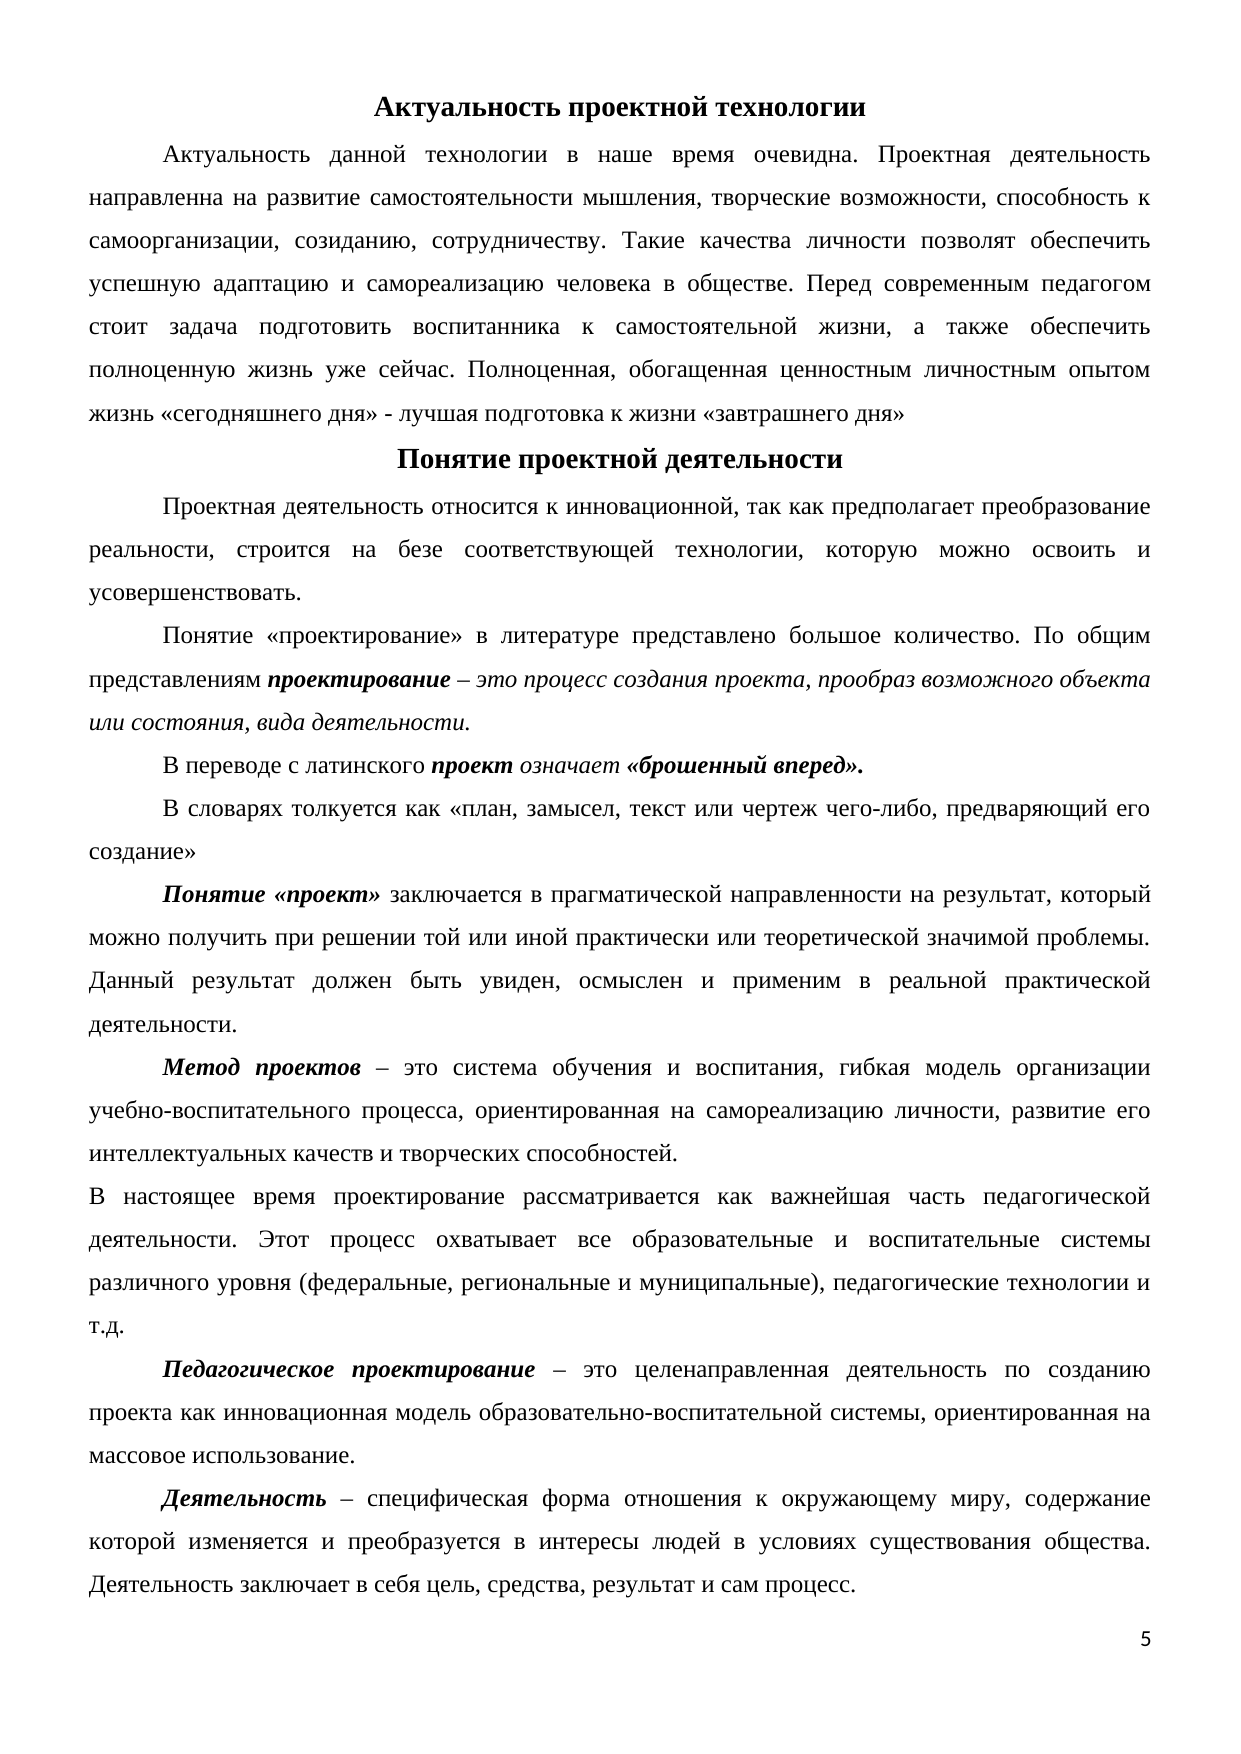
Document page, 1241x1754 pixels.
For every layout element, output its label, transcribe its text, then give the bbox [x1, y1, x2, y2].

text В переводе с латинского проект означает «брошенный вперед». [89, 750, 1152, 779]
text Понятие проектной деятельности [89, 441, 1152, 474]
text Педагогическое проектирование – это целенаправленная деятельность по созданию проекта как инновационная модель образовательно-воспитательной системы, ориентированная на массовое использование. [89, 1354, 1152, 1469]
text Понятие «проектирование» в литературе представлено большое количество. По общим представлениям проектирование – это процесс создания проекта, прообраз возможного объекта или состояния, вида деятельности. [89, 621, 1152, 736]
text Деятельность – специфическая форма отношения к окружающему миру, содержание которой изменяется и преобразуется в интересы людей в условиях существования общества. Деятельность заключает в себя цель, средства, результат и сам процесс. [89, 1483, 1152, 1598]
text Метод проектов – это система обучения и воспитания, гибкая модель организации учебно-воспитательного процесса, ориентированная на самореализацию личности, развитие его интеллектуальных качеств и творческих способностей. [89, 1052, 1152, 1167]
text Актуальность проектной технологии [89, 89, 1152, 122]
text В настоящее время проектирование рассматривается как важнейшая часть педагогической деятельности. Этот процесс охватывает все образовательные и воспитательные системы различного уровня (федеральные, региональные и муниципальные), педагогические технологии и т.д. [89, 1181, 1152, 1339]
text Понятие «проект» заключается в прагматической направленности на результат, который можно получить при решении той или иной практически или теоретической значимой проблемы. Данный результат должен быть увиден, осмыслен и применим в реальной практической деятельности. [89, 879, 1152, 1037]
text Проектная деятельность относится к инновационной, так как предполагает преобразование реальности, строится на безе соответствующей технологии, которую можно освоить и усовершенствовать. [89, 491, 1152, 606]
text Актуальность данной технологии в наше время очевидна. Проектная деятельность направленна на развитие самостоятельности мышления, творческие возможности, способность к самоорганизации, созиданию, сотрудничеству. Такие качества личности позволят обеспечить успешную адаптацию и самореализацию человека в обществе. Перед современным педагогом стоит задача подготовить воспитанника к самостоятельной жизни, а также обеспечить полноценную жизнь уже сейчас. Полноценная, обогащенная ценностным личностным опытом жизнь «сегодняшнего дня» - лучшая подготовка к жизни «завтрашнего дня» [89, 139, 1152, 426]
text В словарях толкуется как «план, замысел, текст или чертеж чего-либо, предваряющий его создание» [89, 793, 1152, 865]
